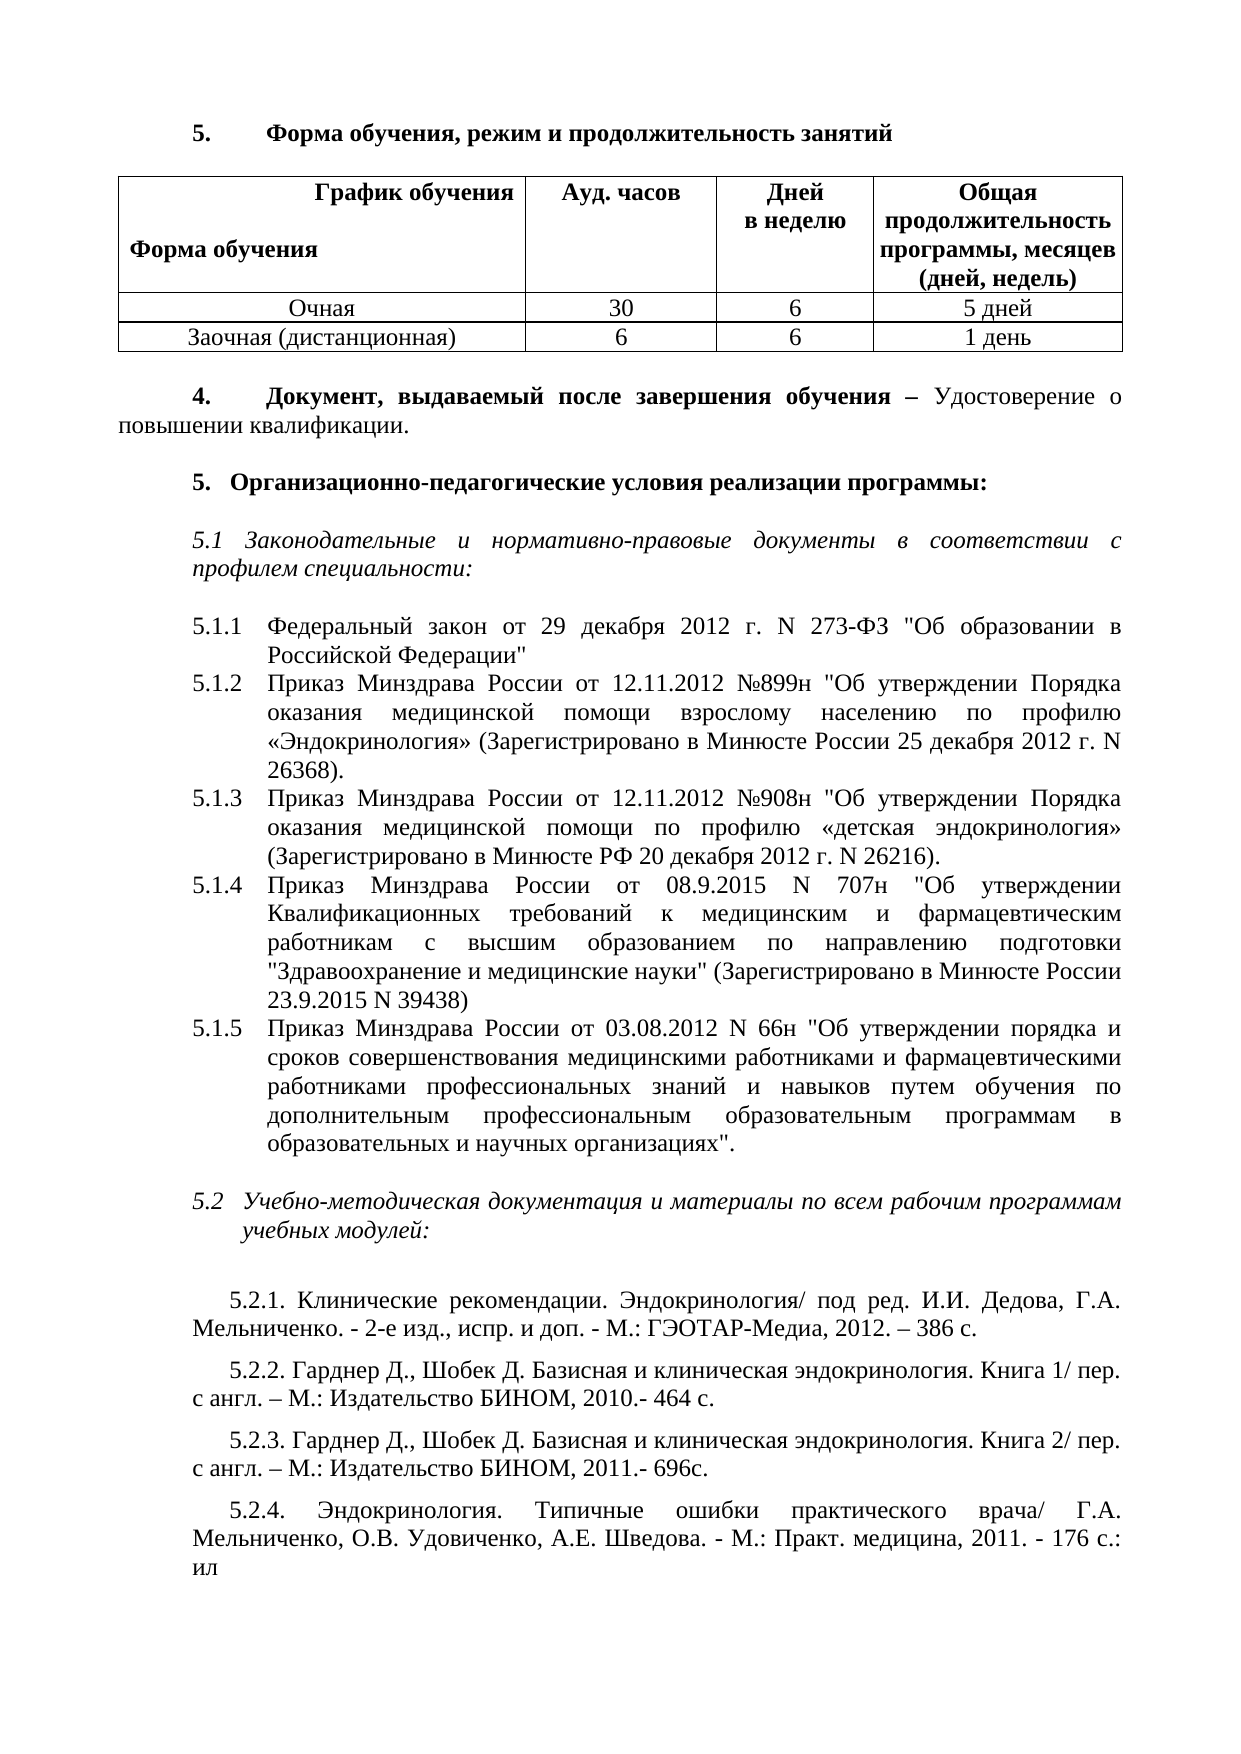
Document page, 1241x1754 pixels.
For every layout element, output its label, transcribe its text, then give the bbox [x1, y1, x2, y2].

list Федеральный закон от 29 декабря 2012 г. N 273-ФЗ "Об образовании в Российской Федерации" [192, 611, 1122, 668]
table_cell 5 дней [874, 293, 1122, 321]
list Организационно-педагогические условия реализации программы: [192, 467, 1122, 496]
text 5.2.4. Эндокринология. Типичные ошибки практического врача/ Г.А. Мельниченко, О.В. Удовиченко, А.Е. Шведова. - М.: Практ. медицина, 2011. - 176 с.: ил [192, 1495, 1122, 1581]
table_header Дней в неделю [717, 177, 873, 292]
list Приказ Минздрава России от 08.9.2015 N 707н "Об утверждении Квалификационных требований к медицинским и фармацевтическим работникам с высшим образованием по направлению подготовки "Здравоохранение и медицинские науки" (Зарегистрировано в Минюсте России 23.9.2015 N 39438) [192, 870, 1122, 1013]
text 5.2.3. Гарднер Д., Шобек Д. Базисная и клиническая эндокринология. Книга 2/ пер. с англ. – М.: Издательство БИНОМ, 2011.- 696с. [192, 1425, 1122, 1482]
list Приказ Минздрава России от 03.08.2012 N 66н "Об утверждении порядка и сроков совершенствования медицинскими работниками и фармацевтическими работниками профессиональных знаний и навыков путем обучения по дополнительным профессиональным образовательным программам в образовательных и научных организациях". [192, 1013, 1122, 1157]
text 5. Форма обучения, режим и продолжительность занятий [192, 118, 1122, 147]
text 5.2.2. Гарднер Д., Шобек Д. Базисная и клиническая эндокринология. Книга 1/ пер. с англ. – М.: Издательство БИНОМ, 2010.- 464 с. [192, 1355, 1122, 1412]
table_cell Очная [119, 293, 525, 321]
table_cell 6 [526, 323, 716, 351]
table_cell 6 [717, 293, 873, 321]
text 5.2.1. Клинические рекомендации. Эндокринология/ под ред. И.И. Дедова, Г.А. Мельниченко. - 2-е изд., испр. и доп. - М.: ГЭОТАР-Медиа, 2012. – 386 с. [192, 1285, 1122, 1342]
list Приказ Минздрава России от 12.11.2012 №899н "Об утверждении Порядка оказания медицинской помощи взрослому населению по профилю «Эндокринология» (Зарегистрировано в Минюсте России 25 декабря 2012 г. N 26368). [192, 668, 1122, 783]
table_header График обучения Форма обучения [119, 177, 525, 292]
list Учебно-методическая документация и материалы по всем рабочим программам учебных модулей: [192, 1186, 1122, 1243]
table_cell 1 день [874, 323, 1122, 351]
list Приказ Минздрава России от 12.11.2012 №908н "Об утверждении Порядка оказания медицинской помощи по профилю «детская эндокринология» (Зарегистрировано в Минюсте РФ 20 декабря 2012 г. N 26216). [192, 783, 1122, 870]
table_cell Заочная (дистанционная) [119, 323, 525, 351]
text 4. Документ, выдаваемый после завершения обучения – Удостоверение о повышении квалификации. [118, 381, 1122, 438]
table_cell 6 [717, 323, 873, 351]
table_header Ауд. часов [526, 177, 716, 292]
table_cell 30 [526, 293, 716, 321]
text 5.1 Законодательные и нормативно-правовые документы в соответствии с профилем специальности: [192, 525, 1122, 582]
table_header Общая продолжительность программы, месяцев (дней, недель) [874, 177, 1122, 292]
